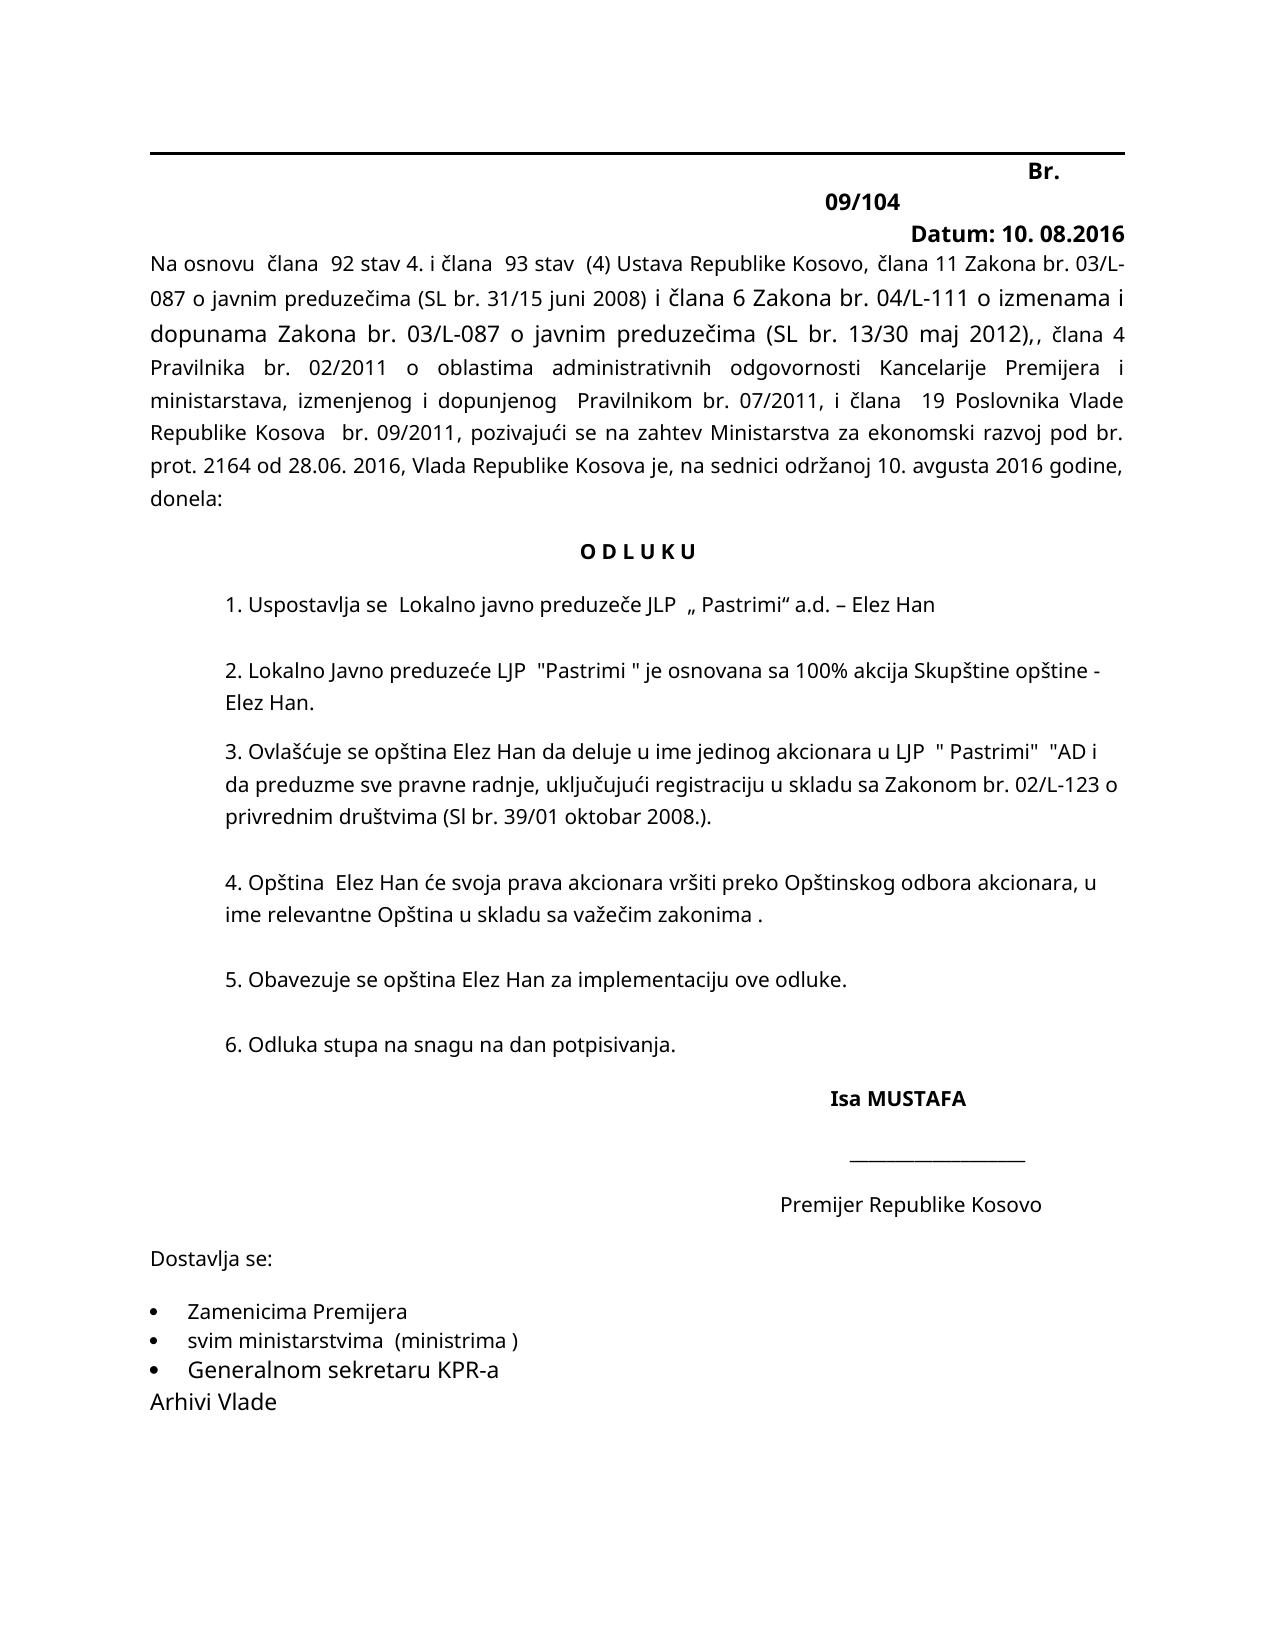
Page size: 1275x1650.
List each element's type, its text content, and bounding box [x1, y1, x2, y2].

text Premijer Republike Kosovo [150, 1191, 1125, 1219]
text Br. 09/104 [825, 155, 1125, 218]
list Generalnom sekretaru KPR-a [150, 1354, 1125, 1386]
text Isa MUSTAFA [825, 1084, 1125, 1112]
list 4. Opština Elez Han će svoja prava akcionara vršiti preko Opštinskog odbora akcionara, u ime relevantne Opština u skladu sa važečim zakonima . [225, 868, 1125, 929]
text Datum: 10. 08.2016 [750, 218, 1125, 249]
list 5. Obavezuje se opština Elez Han za implementaciju ove odluke. [225, 966, 1125, 994]
list 1. Uspostavlja se Lokalno javno preduzeče JLP „ Pastrimi“ a.d. – Elez Han [225, 591, 1125, 619]
text O D L U K U [150, 537, 1125, 566]
text Arhivi Vlade [150, 1386, 1125, 1417]
list 3. Ovlašćuje se opština Elez Han da deluje u ime jedinog akcionara u LJP " Pastrimi" "AD i da preduzme sve pravne radnje, uključujući registraciju u skladu sa Zakonom br. 02/L-123 o privrednim društvima (Sl br. 39/01 oktobar 2008.). [225, 737, 1125, 831]
list Zamenicima Premijera [150, 1297, 1125, 1326]
list svim ministarstvima (ministrima ) [150, 1326, 1125, 1354]
text Dostavlja se: [150, 1244, 1125, 1272]
text Na osnovu člana 92 stav 4. i člana 93 stav (4) Ustava Republike Kosovo, člana 11 Zakona br. 03/L-087 o javnim preduzečima (SL br. 31/15 juni 2008) i člana 6 Zakona br. 04/L-111 o izmenama i dopunama Zakona br. 03/L-087 o javnim preduzečima (SL br. 13/30 maj 2012),, člana 4 Pravilnika br. 02/2011 o oblastima administrativnih odgovornosti Kancelarije Premijera i ministarstava, izmenjenog i dopunjenog Pravilnikom br. 07/2011, i člana 19 Poslovnika Vlade Republike Kosova br. 09/2011, pozivajući se na zahtev Ministarstva za ekonomski razvoj pod br. prot. 2164 od 28.06. 2016, Vlada Republike Kosova je, na sednici održanoj 10. avgusta 2016 godine, donela: [150, 249, 1125, 512]
list 2. Lokalno Javno preduzeće LJP "Pastrimi " je osnovana sa 100% akcija Skupštine opštine -Elez Han. [225, 656, 1125, 717]
list 6. Odluka stupa na snagu na dan potpisivanja. [225, 1030, 1125, 1059]
text ___________________ [150, 1137, 1125, 1166]
